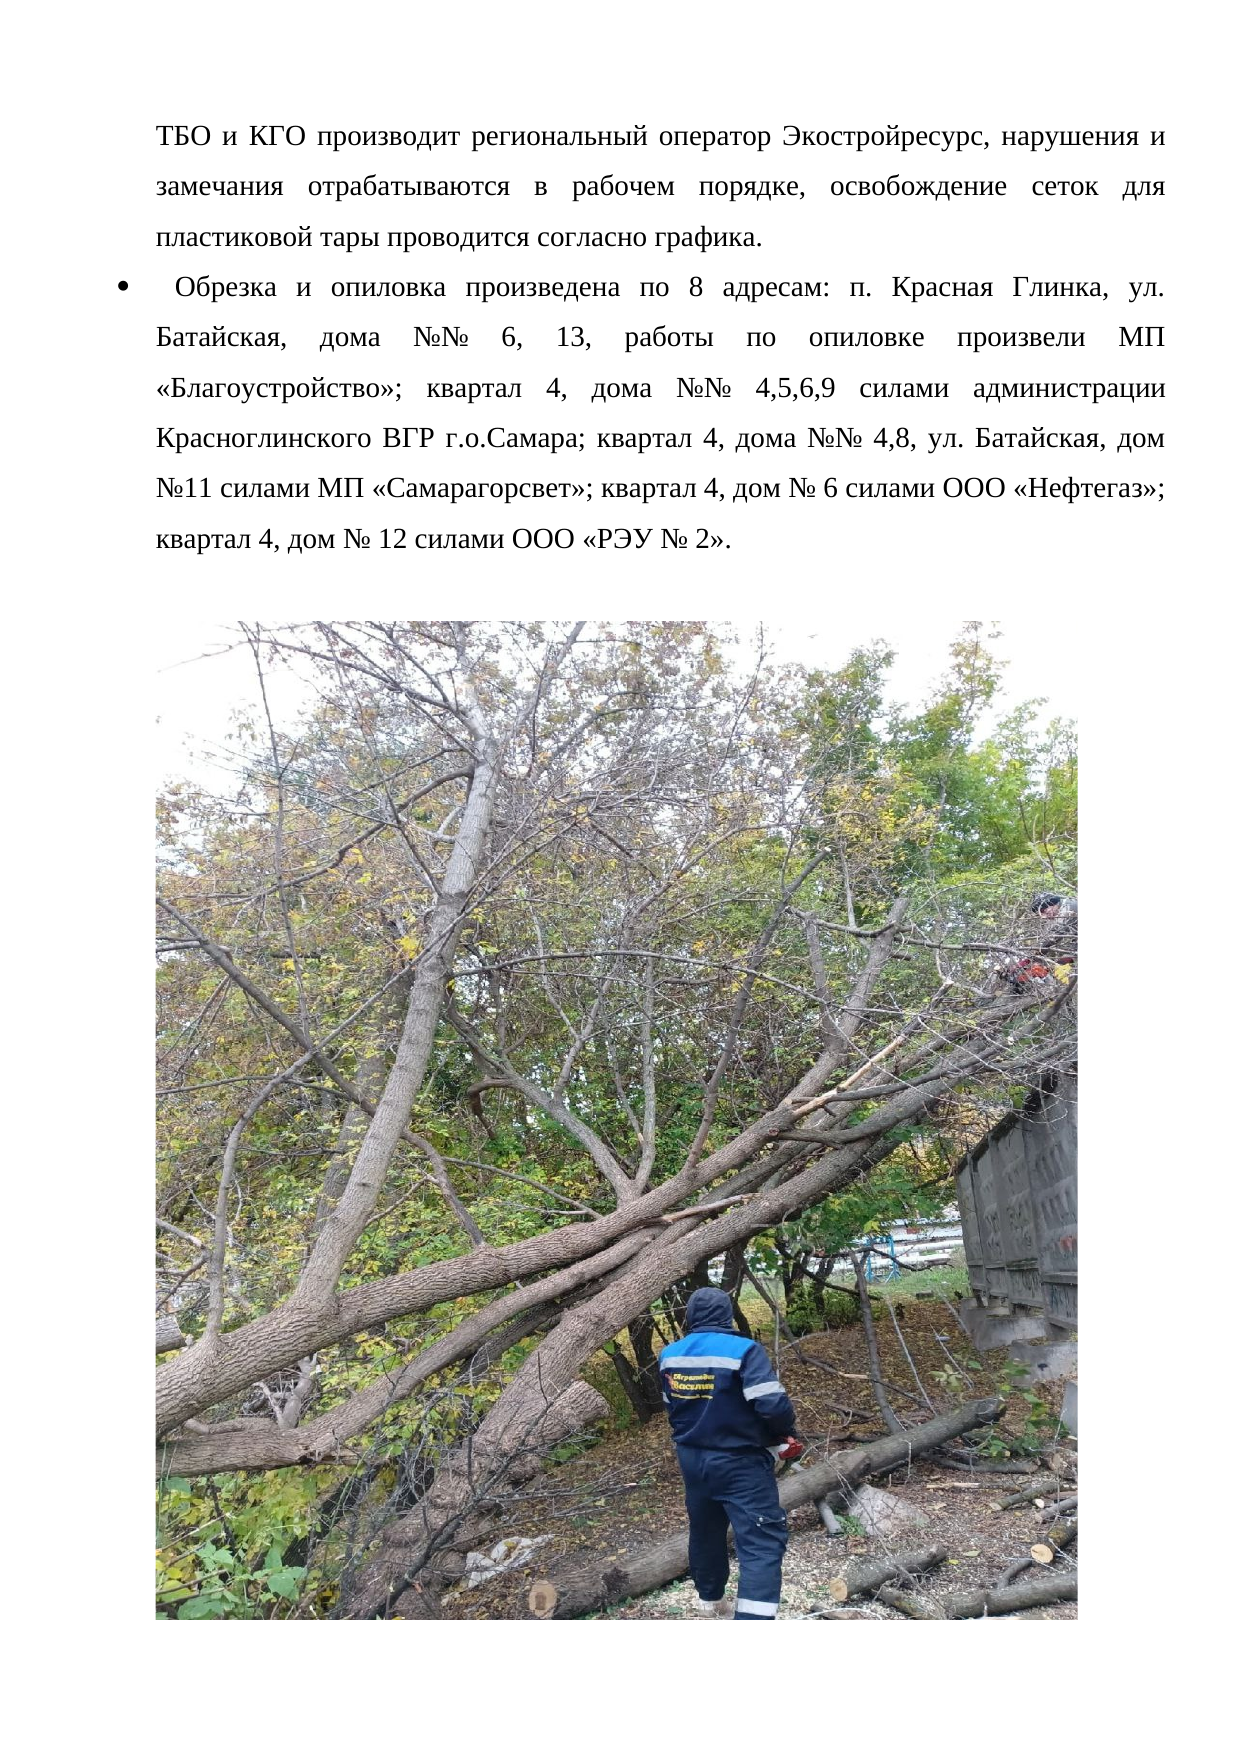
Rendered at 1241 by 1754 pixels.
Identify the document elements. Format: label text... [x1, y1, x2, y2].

list Обрезка и опиловка произведена по 8 адресам: п. Красная Глинка, ул. Батайская, дома №№ 6, 13, работы по опиловке произвели МП «Благоустройство»; квартал 4, дома №№ 4,5,6,9 силами администрации Красноглинского ВГР г.о.Самара; квартал 4, дома №№ 4,8, ул. Батайская, дом №11 силами МП «Самарагорсвет»; квартал 4, дом № 6 силами ООО «Нефтегаз»; [118, 269, 1167, 504]
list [118, 118, 1167, 252]
list квартал 4, дом № 12 силами ООО «РЭУ № 2». [156, 521, 1167, 554]
picture [155, 621, 1078, 1620]
